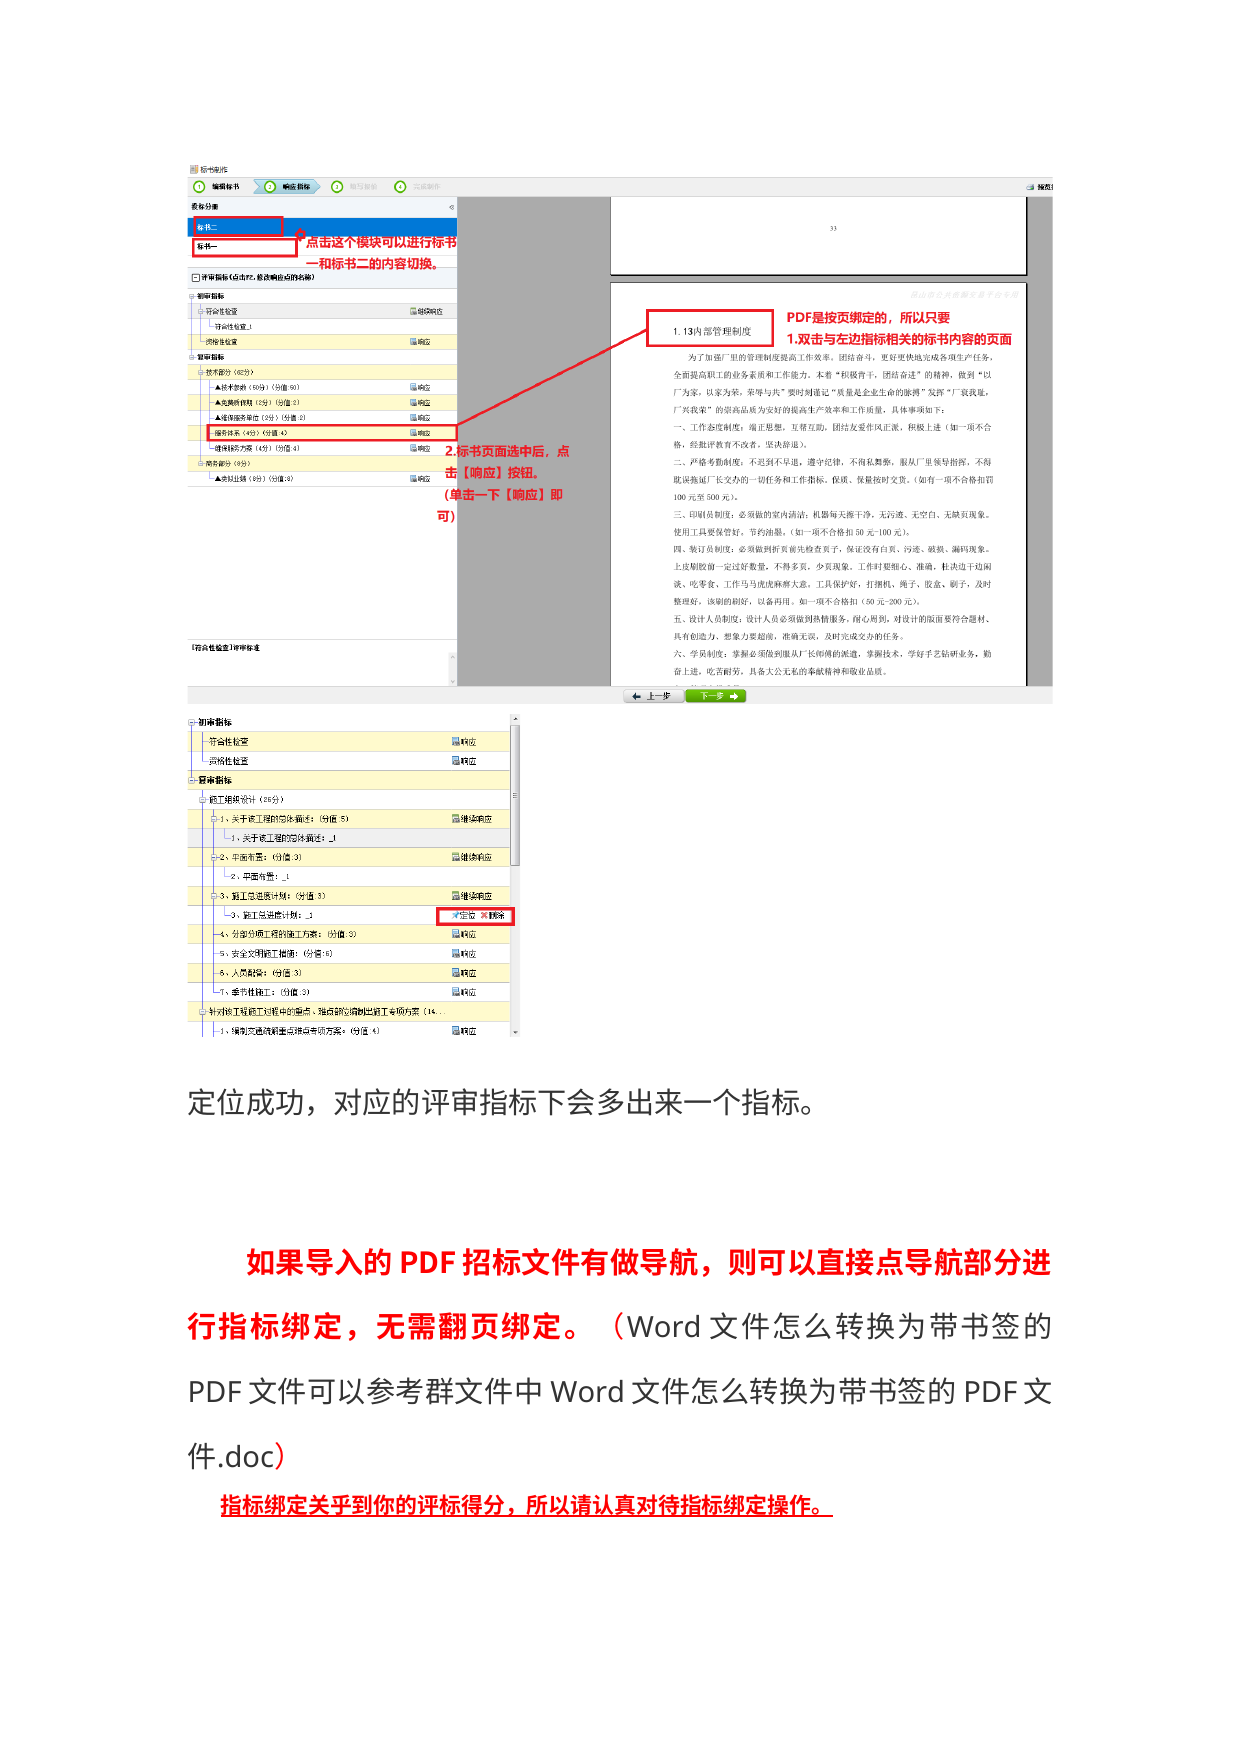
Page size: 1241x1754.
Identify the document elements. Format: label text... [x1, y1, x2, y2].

picture [187, 714, 521, 1037]
text 指标绑定关乎到你的评标得分，所以请认真对待指标绑定操作。 [187, 1488, 1053, 1520]
picture [187, 162, 1053, 704]
text 如果导入的PDF招标文件有做导航，则可以直接点导航部分进行指标绑定，无需翻页绑定。（Word文件怎么转换为带书签的PDF文件可以参考群文件中Word文件怎么转换为带书签的PDF文件.doc） [187, 1228, 1053, 1488]
text 定位成功，对应的评审指标下会多出来一个指标。 [187, 1069, 1053, 1134]
